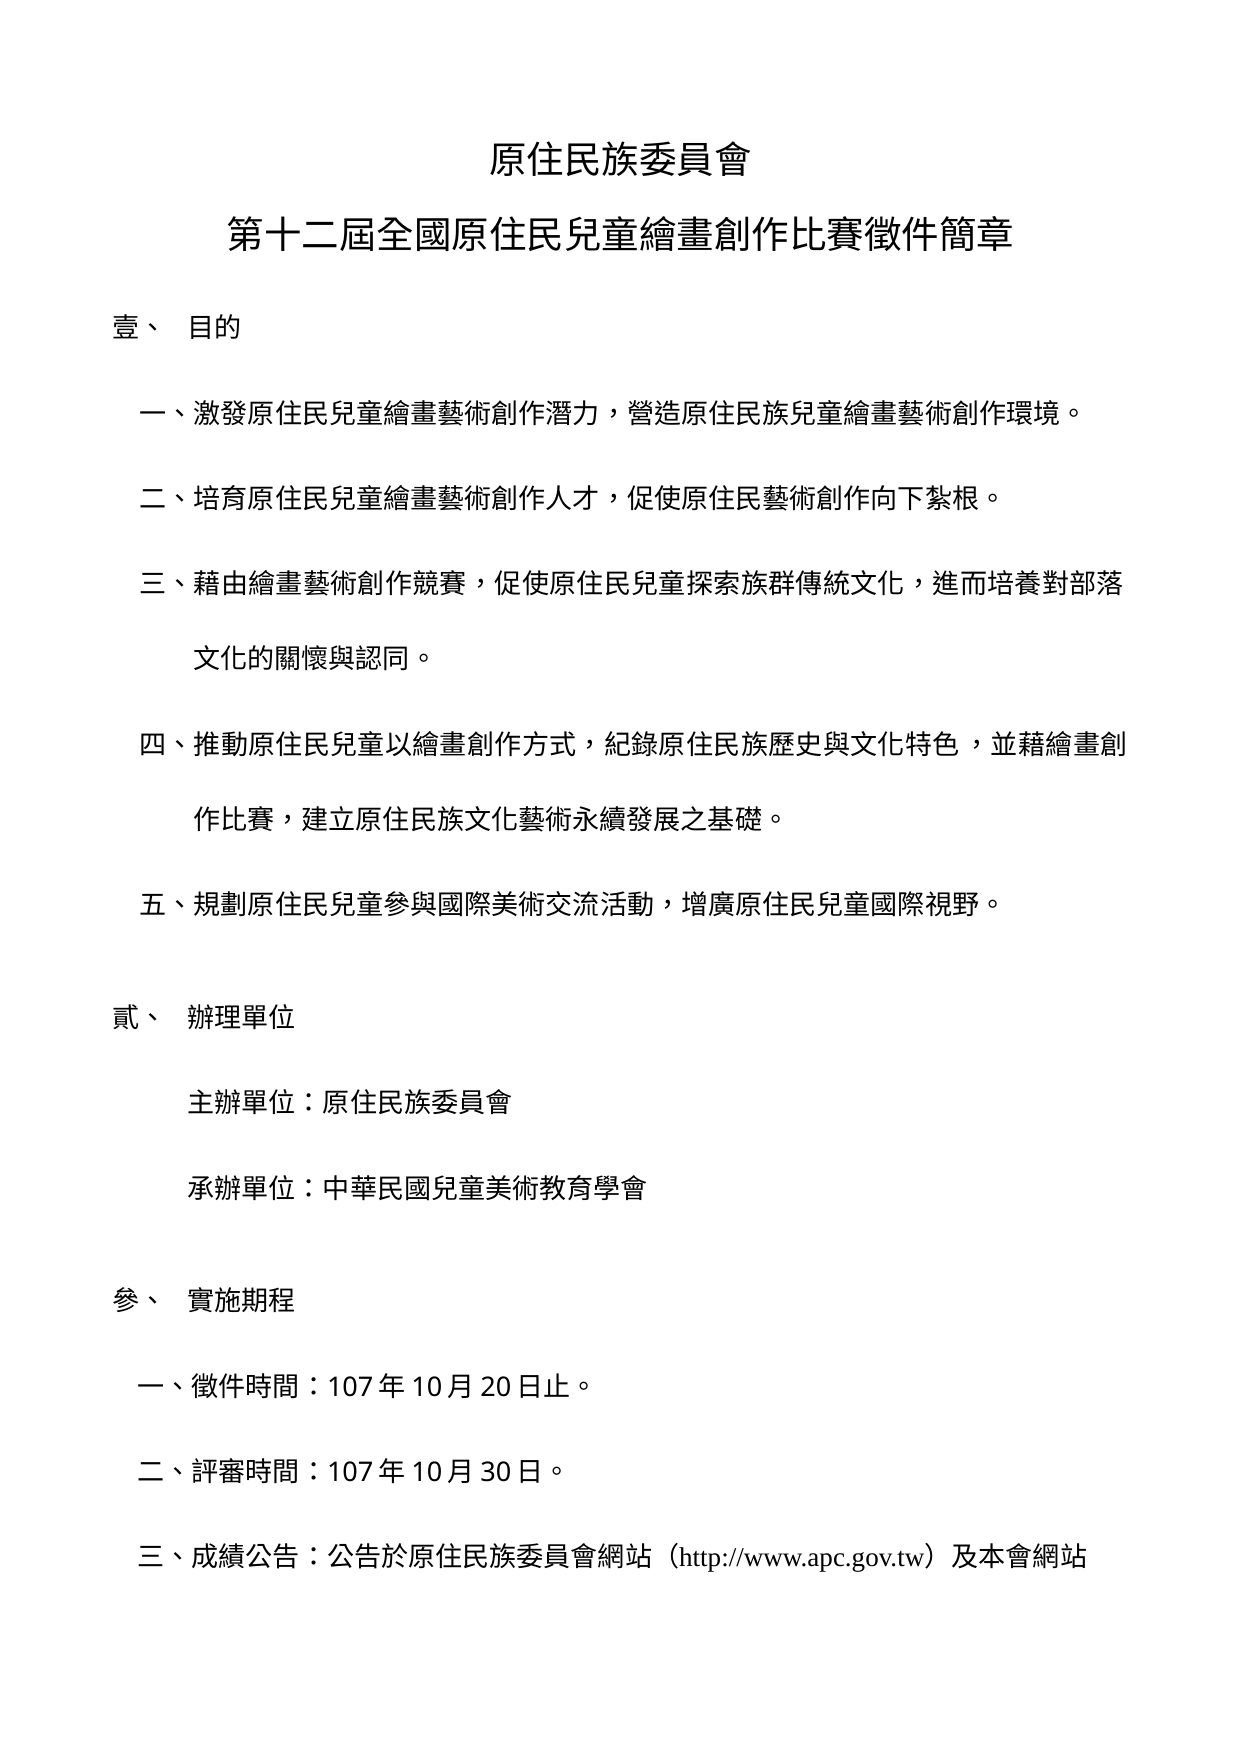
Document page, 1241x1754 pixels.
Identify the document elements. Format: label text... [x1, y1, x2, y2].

list 目的 [112, 288, 1128, 363]
text 主辦單位：原住民族委員會 [112, 1063, 1128, 1138]
list 實施期程 [112, 1261, 1128, 1336]
list 辦理單位 [112, 978, 1128, 1053]
text 原住民族委員會 [112, 119, 1128, 194]
list 藉由繪畫藝術創作競賽，促使原住民兒童探索族群傳統文化，進而培養對部落文化的關懷與認同。 [139, 544, 1128, 694]
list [137, 1517, 1128, 1592]
list 徵件時間：107年10月20日止。 [137, 1347, 1128, 1422]
list 推動原住民兒童以繪畫創作方式，紀錄原住民族歷史與文化特色，並藉繪畫創作比賽，建立原住民族文化藝術永續發展之基礎。 [139, 705, 1128, 855]
list 規劃原住民兒童參與國際美術交流活動，增廣原住民兒童國際視野。 [139, 865, 1128, 940]
list 培育原住民兒童繪畫藝術創作人才，促使原住民藝術創作向下紮根。 [139, 459, 1128, 534]
list 評審時間：107年10月30日。 [137, 1432, 1128, 1507]
text 第十二屆全國原住民兒童繪畫創作比賽徵件簡章 [112, 194, 1128, 269]
list 激發原住民兒童繪畫藝術創作潛力，營造原住民族兒童繪畫藝術創作環境。 [139, 374, 1128, 449]
text 承辦單位：中華民國兒童美術教育學會 [112, 1149, 1128, 1224]
